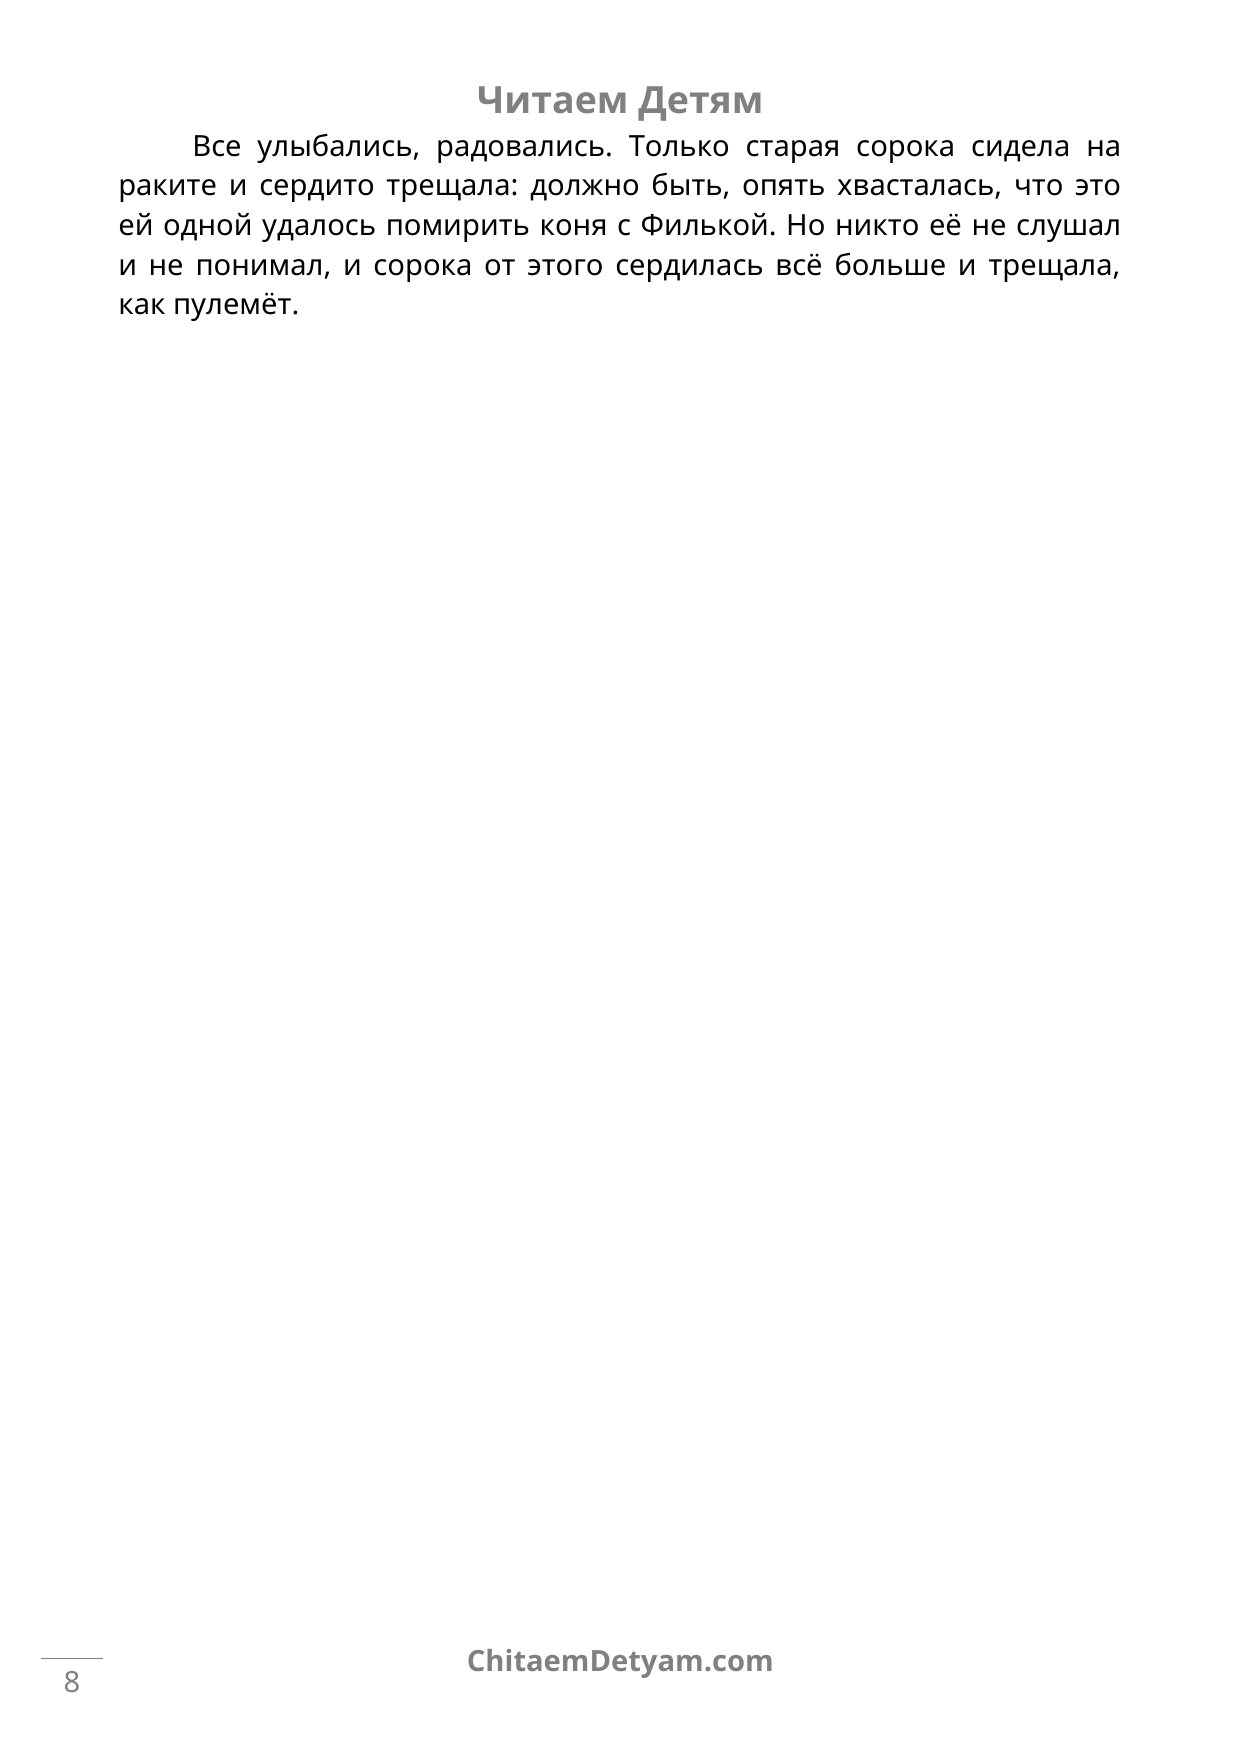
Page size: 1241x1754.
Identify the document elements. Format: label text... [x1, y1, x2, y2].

text Все улыбались, радовались. Только старая сорока сидела на раките и сердито трещала: должно быть, опять хвасталась, что это ей одной удалось помирить коня с Филькой. Но никто её не слушал и не понимал, и сорока от этого сердилась всё больше и трещала, как пулемёт. [118, 125, 1122, 323]
